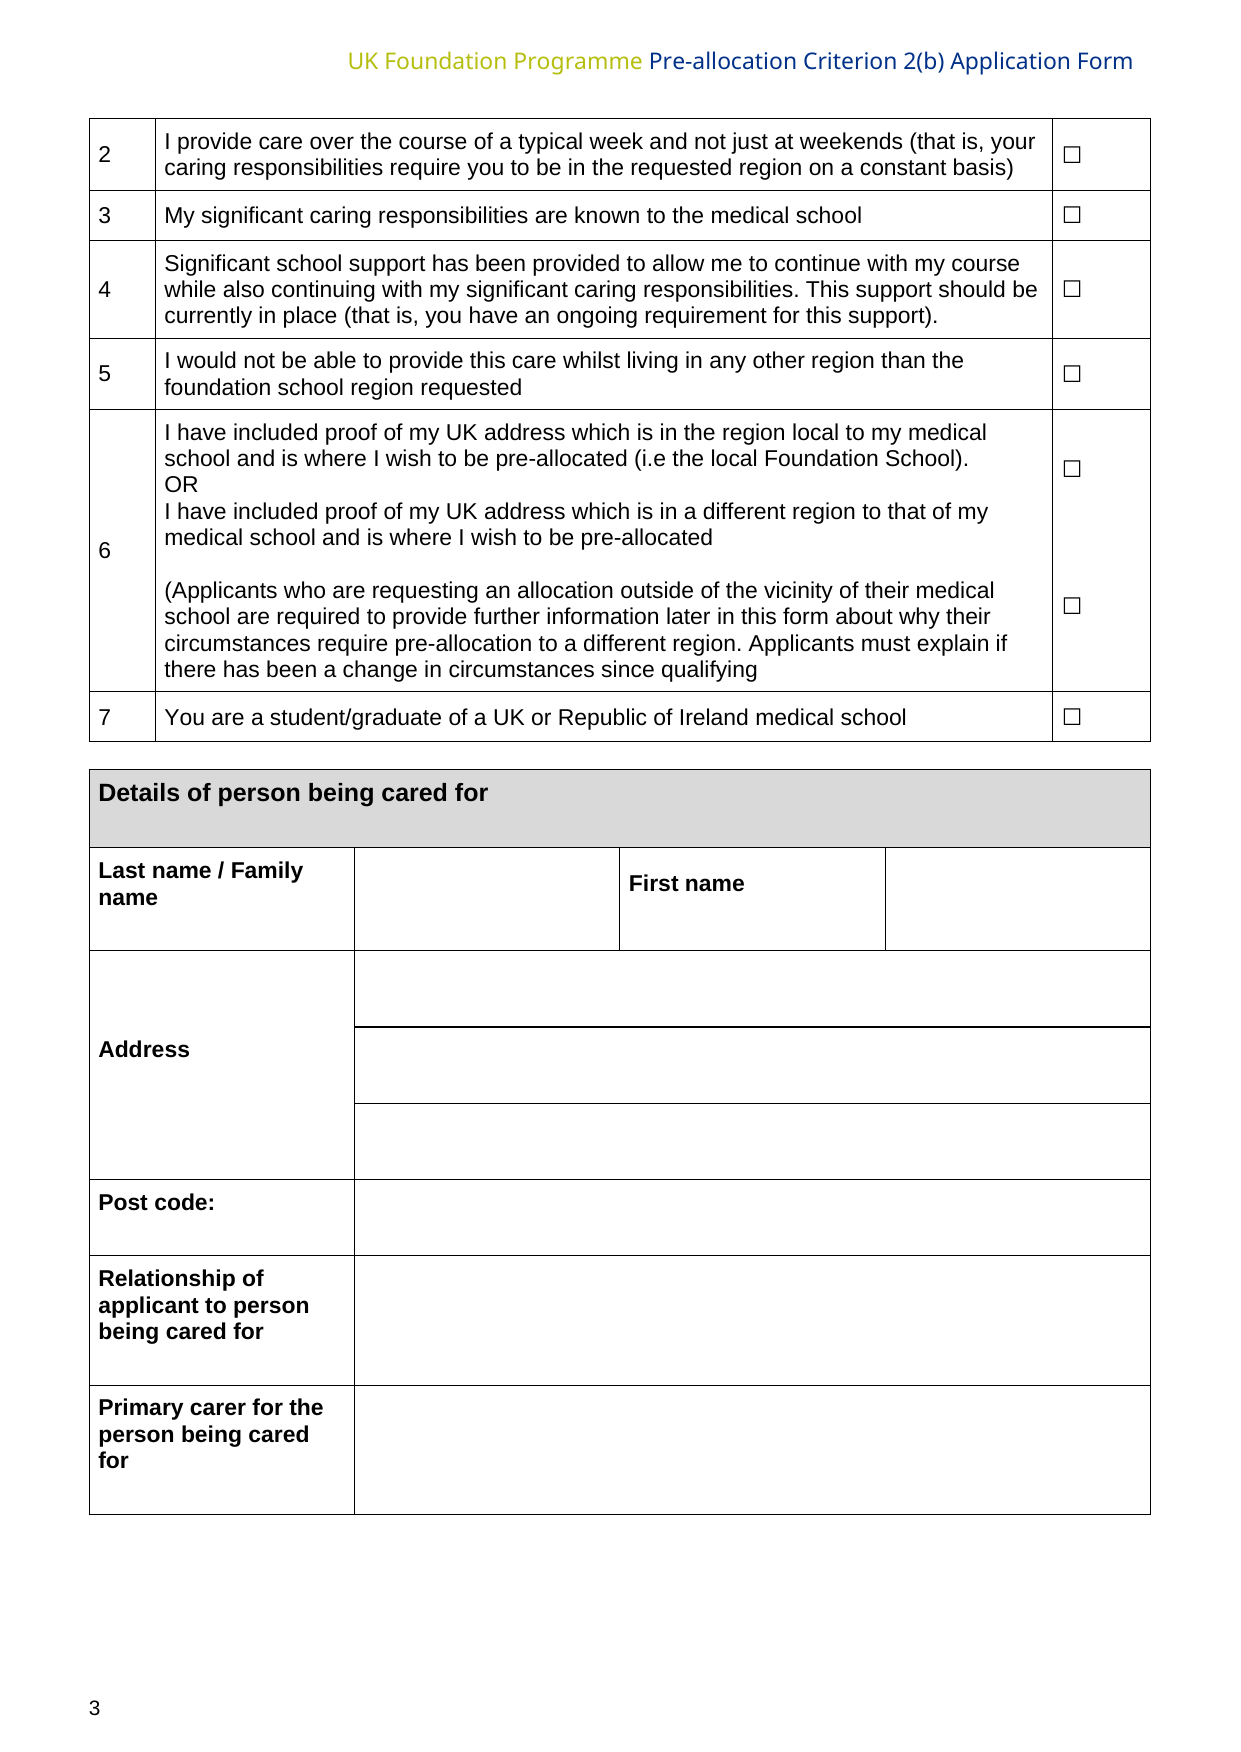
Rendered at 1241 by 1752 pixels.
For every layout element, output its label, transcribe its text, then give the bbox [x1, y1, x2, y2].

table_cell 6 [90, 410, 155, 691]
table_cell 2 [90, 119, 155, 189]
table_cell [355, 848, 619, 950]
table_cell Primary carer for the person being cared for [90, 1386, 354, 1513]
table_cell Post code: [90, 1180, 354, 1255]
table_cell Relationship of applicant to person being cared for [90, 1256, 354, 1384]
table_cell [355, 1386, 1150, 1513]
table_cell [355, 951, 1150, 1026]
table_cell My significant caring responsibilities are known to the medical school [156, 191, 1052, 239]
table_cell [1053, 339, 1150, 409]
table_cell [1053, 410, 1150, 691]
table_cell I provide care over the course of a typical week and not just at weekends (that is, your caring responsibilities require you to be in the requested region on a constant basis) [156, 119, 1052, 189]
table_cell I would not be able to provide this care whilst living in any other region than the foundation school region requested [156, 339, 1052, 409]
table_cell [355, 1028, 1150, 1103]
table_cell Significant school support has been provided to allow me to continue with my course while also continuing with my significant caring responsibilities. This support should be currently in place (that is, you have an ongoing requirement for this support). [156, 241, 1052, 337]
table_cell [1053, 119, 1150, 189]
table_cell Address [90, 951, 354, 1179]
table_cell [355, 1256, 1150, 1384]
table_cell [355, 1180, 1150, 1255]
table_cell [886, 848, 1150, 950]
table_header Details of person being cared for [90, 770, 1150, 847]
table_cell [1053, 241, 1150, 337]
table_cell [1053, 191, 1150, 239]
table_cell First name [620, 848, 885, 950]
table_cell 7 [90, 692, 155, 741]
table_cell [355, 1104, 1150, 1179]
table_cell [1053, 692, 1150, 741]
table_cell I have included proof of my UK address which is in the region local to my medical school and is where I wish to be pre-allocated (i.e the local Foundation School). OR I have included proof of my UK address which is in a different region to that of my medical school and is where I wish to be pre-allocated (Applicants who are requesting an allocation outside of the vicinity of their medical school are required to provide further information later in this form about why their circumstances require pre-allocation to a different region. Applicants must explain if there has been a change in circumstances since qualifying [156, 410, 1052, 691]
table_cell You are a student/graduate of a UK or Republic of Ireland medical school [156, 692, 1052, 741]
table_cell Last name / Family name [90, 848, 354, 950]
table_cell 4 [90, 241, 155, 337]
table_cell 3 [90, 191, 155, 239]
table_cell 5 [90, 339, 155, 409]
